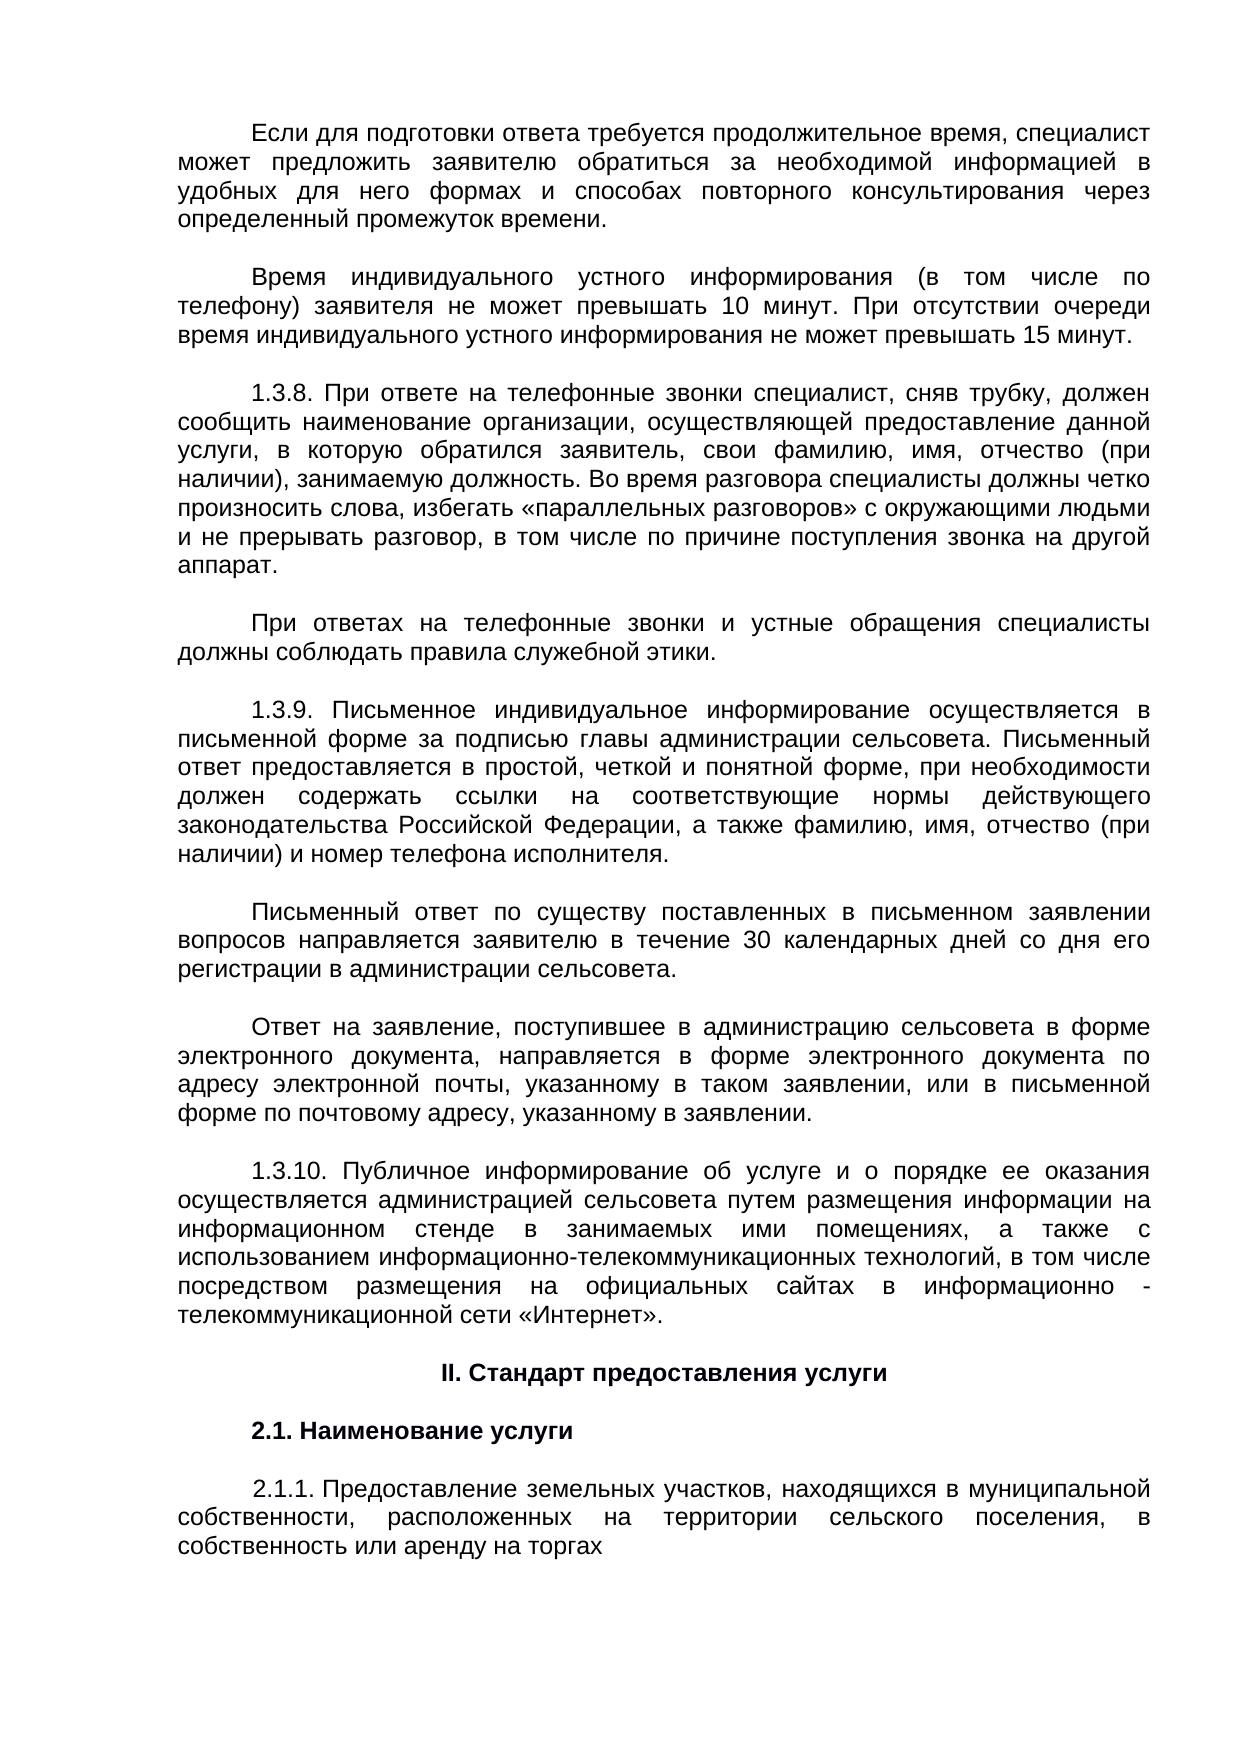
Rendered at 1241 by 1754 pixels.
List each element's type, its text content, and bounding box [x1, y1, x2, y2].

text 2.1. Наименование услуги [177, 1416, 1152, 1444]
text 1.3.8. При ответе на телефонные звонки специалист, сняв трубку, должен сообщить наименование организации, осуществляющей предоставление данной услуги, в которую обратился заявитель, свои фамилию, имя, отчество (при наличии), занимаемую должность. Во время разговора специалисты должны четко произносить слова, избегать «параллельных разговоров» с окружающими людьми и не прерывать разговор, в том числе по причине поступления звонка на другой аппарат. [177, 378, 1152, 579]
text Ответ на заявление, поступившее в администрацию сельсовета в форме электронного документа, направляется в форме электронного документа по адресу электронной почты, указанному в таком заявлении, или в письменной форме по почтовому адресу, указанному в заявлении. [177, 1012, 1152, 1127]
text При ответах на телефонные звонки и устные обращения специалисты должны соблюдать правила служебной этики. [177, 608, 1152, 666]
text 2.1.1. Предоставление земельных участков, находящихся в муниципальной собственности, расположенных на территории сельского поселения, в собственность или аренду на торгах [177, 1473, 1152, 1560]
text Письменный ответ по существу поставленных в письменном заявлении вопросов направляется заявителю в течение 30 календарных дней со дня его регистрации в администрации сельсовета. [177, 896, 1152, 983]
text 1.3.9. Письменное индивидуальное информирование осуществляется в письменной форме за подписью главы администрации сельсовета. Письменный ответ предоставляется в простой, четкой и понятной форме, при необходимости должен содержать ссылки на соответствующие нормы действующего законодательства Российской Федерации, а также фамилию, имя, отчество (при наличии) и номер телефона исполнителя. [177, 695, 1152, 867]
text Если для подготовки ответа требуется продолжительное время, специалист может предложить заявителю обратиться за необходимой информацией в удобных для него формах и способах повторного консультирования через определенный промежуток времени. [177, 118, 1152, 233]
text Время индивидуального устного информирования (в том числе по телефону) заявителя не может превышать 10 минут. При отсутствии очереди время индивидуального устного информирования не может превышать 15 минут. [177, 262, 1152, 348]
text 1.3.10. Публичное информирование об услуге и о порядке ее оказания осуществляется администрацией сельсовета путем размещения информации на информационном стенде в занимаемых ими помещениях, а также с использованием информационно-телекоммуникационных технологий, в том числе посредством размещения на официальных сайтах в информационно - телекоммуникационной сети «Интернет». [177, 1156, 1152, 1328]
text II. Стандарт предоставления услуги [177, 1358, 1152, 1386]
